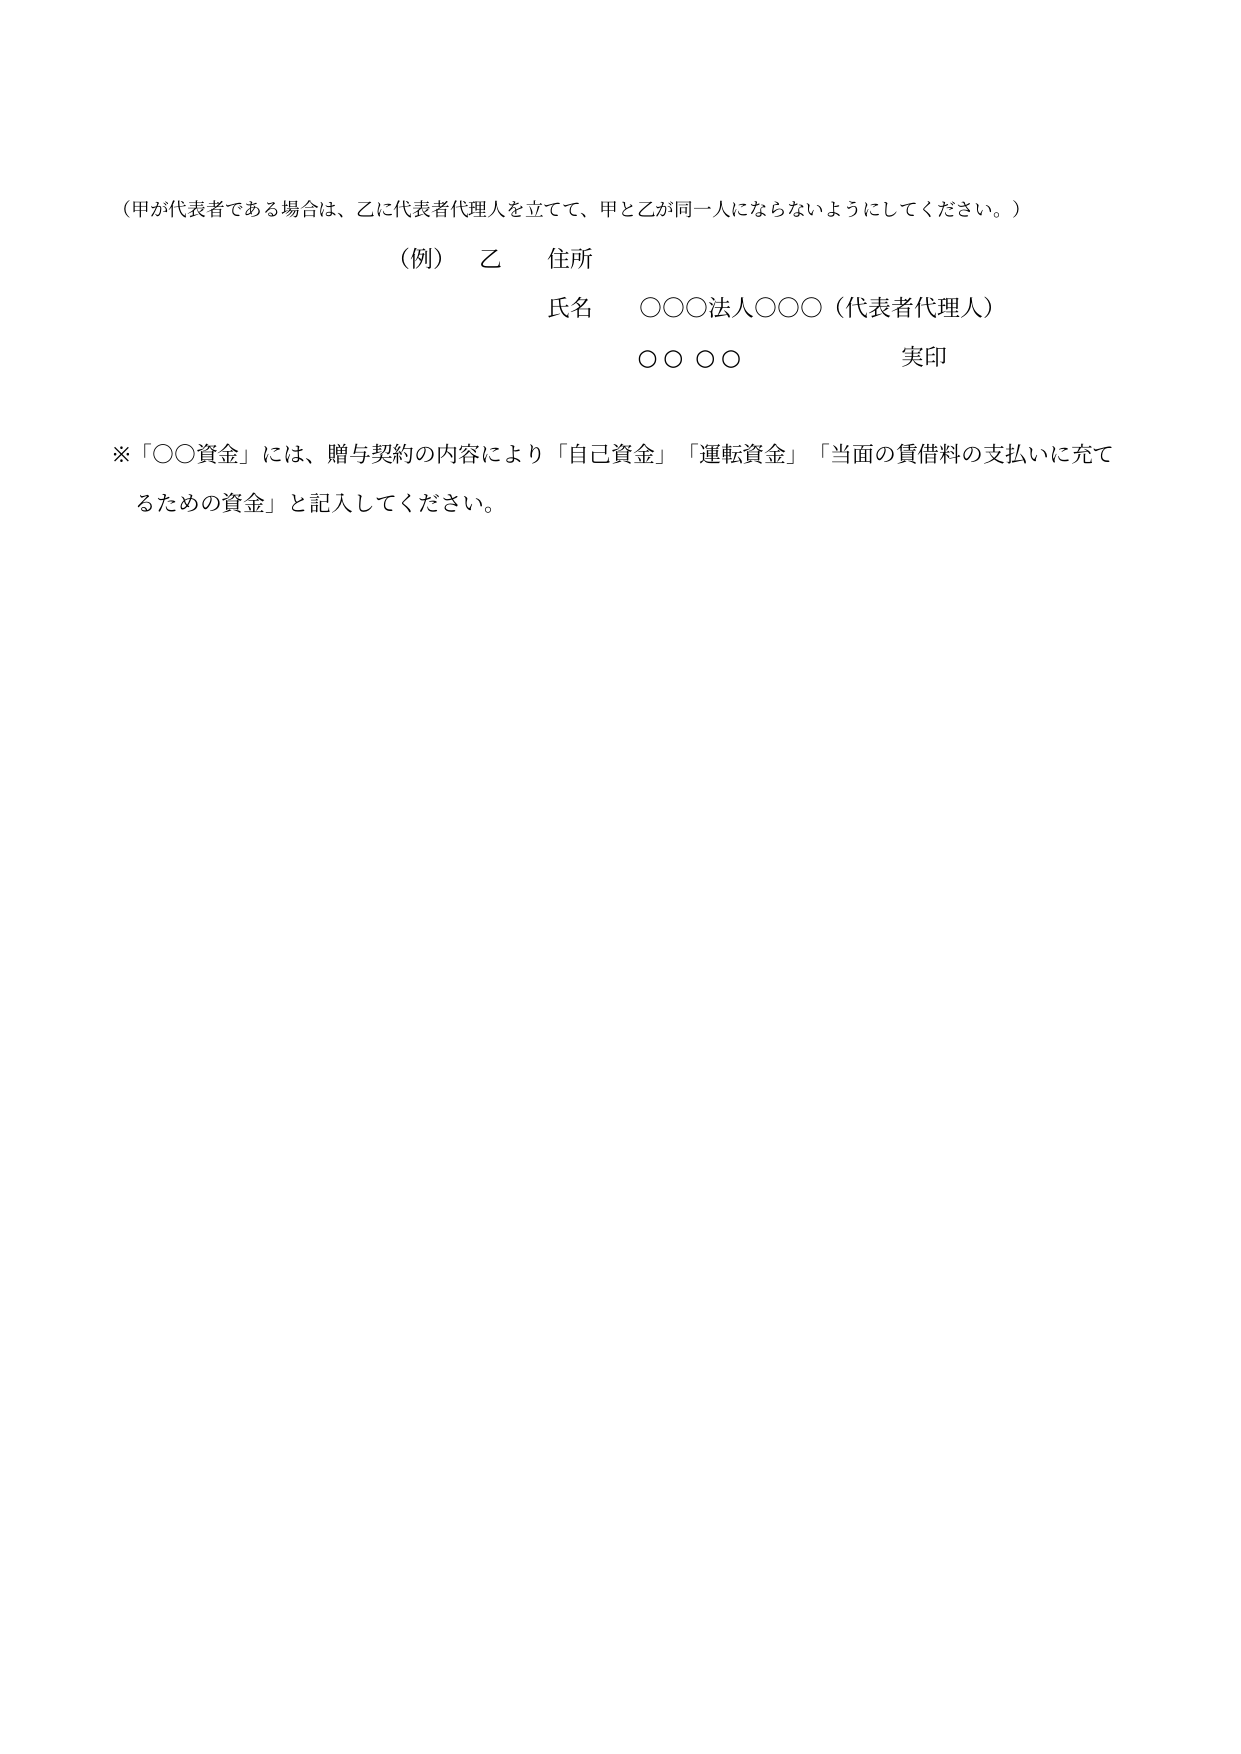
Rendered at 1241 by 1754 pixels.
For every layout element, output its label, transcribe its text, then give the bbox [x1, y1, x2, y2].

text ※「○○資金」には、贈与契約の内容により「自己資金」「運転資金」「当面の賃借料の支払いに充て [112, 429, 1128, 478]
text （例） 乙 住所 [112, 233, 1128, 282]
text （甲が代表者である場合は、乙に代表者代理人を立てて、甲と乙が同一人にならないようにしてください。） [112, 184, 1128, 233]
text 氏名 ○○○法人○○○（代表者代理人） [112, 282, 1128, 331]
text るための資金」と記入してください。 [134, 478, 1128, 527]
text ○ ○ ○ ○ 実印 [637, 331, 1128, 380]
